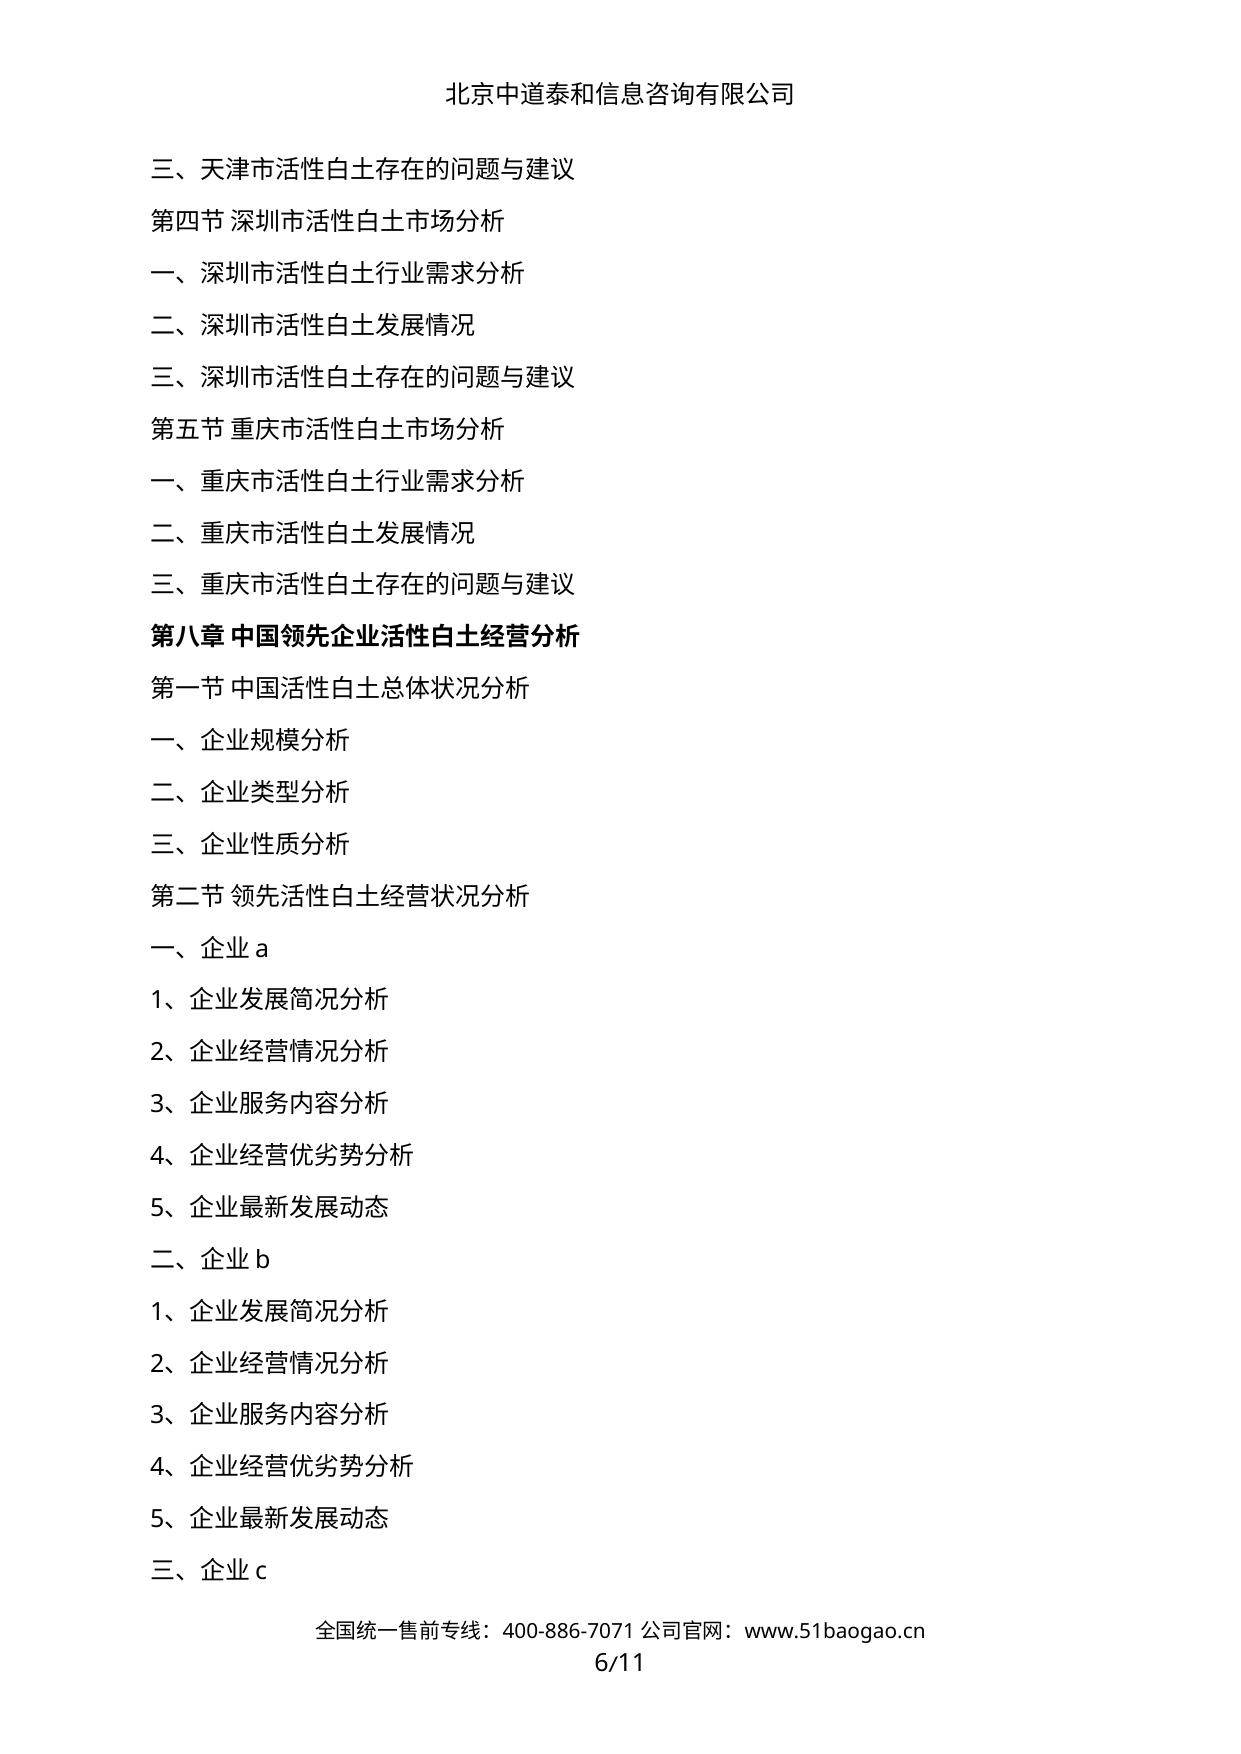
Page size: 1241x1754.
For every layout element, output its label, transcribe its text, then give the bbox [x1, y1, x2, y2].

text 一、重庆市活性白土行业需求分析 [150, 461, 1090, 497]
text 第二节 领先活性白土经营状况分析 [150, 876, 1090, 912]
text 3、企业服务内容分析 [150, 1084, 1090, 1120]
text 1、企业发展简况分析 [150, 1291, 1090, 1327]
text 2、企业经营情况分析 [150, 1032, 1090, 1068]
text 第一节 中国活性白土总体状况分析 [150, 669, 1090, 705]
text 三、深圳市活性白土存在的问题与建议 [150, 357, 1090, 394]
text 二、企业类型分析 [150, 772, 1090, 809]
text 4、企业经营优劣势分析 [150, 1136, 1090, 1172]
text 三、重庆市活性白土存在的问题与建议 [150, 565, 1090, 601]
text 5、企业最新发展动态 [150, 1187, 1090, 1224]
text 三、天津市活性白土存在的问题与建议 [150, 150, 1090, 186]
text 一、企业规模分析 [150, 721, 1090, 757]
text 第五节 重庆市活性白土市场分析 [150, 409, 1090, 446]
text 4、企业经营优劣势分析 [150, 1447, 1090, 1483]
text 三、企业性质分析 [150, 824, 1090, 861]
text 一、企业a [150, 928, 1090, 964]
text 三、企业c [150, 1551, 1090, 1587]
text 5、企业最新发展动态 [150, 1499, 1090, 1535]
text 二、深圳市活性白土发展情况 [150, 306, 1090, 342]
text 二、重庆市活性白土发展情况 [150, 513, 1090, 549]
text 第四节 深圳市活性白土市场分析 [150, 202, 1090, 238]
text 2、企业经营情况分析 [150, 1343, 1090, 1379]
text 一、深圳市活性白土行业需求分析 [150, 254, 1090, 290]
text 1、企业发展简况分析 [150, 980, 1090, 1016]
text 二、企业b [150, 1239, 1090, 1276]
text 第八章 中国领先企业活性白土经营分析 [150, 617, 1090, 653]
text 3、企业服务内容分析 [150, 1395, 1090, 1431]
